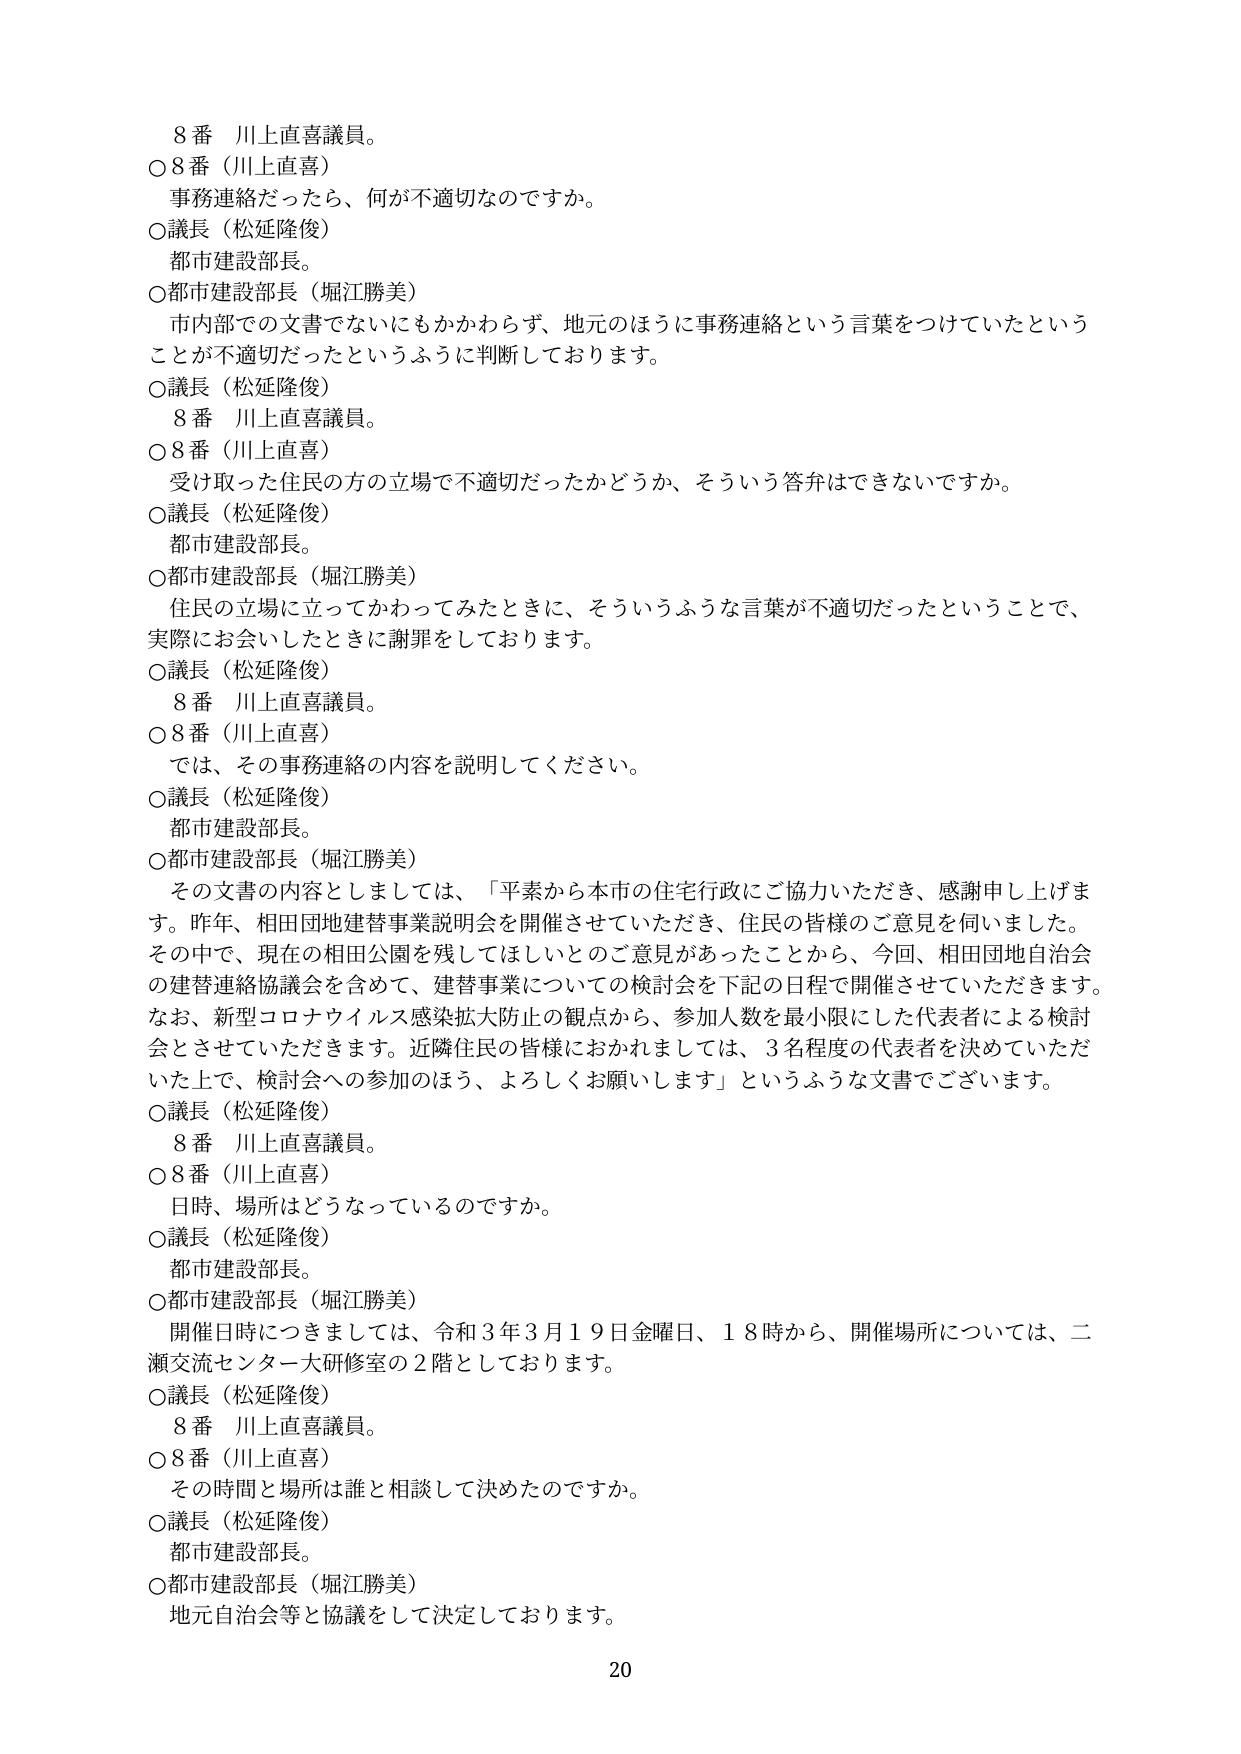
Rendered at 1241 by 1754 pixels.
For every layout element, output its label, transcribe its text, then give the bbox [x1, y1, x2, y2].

text ○議長（松延隆俊） [148, 1378, 1092, 1409]
text ８番 川上直喜議員。 [148, 402, 1092, 433]
text ○議長（松延隆俊） [148, 780, 1092, 811]
text ○都市建設部長（堀江勝美） [148, 559, 1092, 591]
text 住民の立場に立ってかわってみたときに、そういうふうな言葉が不適切だったということで、実際にお会いしたときに謝罪をしております。 [148, 591, 1092, 654]
text 都市建設部長。 [148, 811, 1092, 843]
text ○議長（松延隆俊） [148, 1221, 1092, 1252]
text 市内部での文書でないにもかかわらず、地元のほうに事務連絡という言葉をつけていたということが不適切だったというふうに判断しております。 [148, 307, 1092, 370]
text 日時、場所はどうなっているのですか。 [148, 1189, 1092, 1221]
text 開催日時につきましては、令和３年３月１９日金曜日、１８時から、開催場所については、二瀬交流センター大研修室の２階としております。 [148, 1315, 1092, 1378]
text ○８番（川上直喜） [148, 1157, 1092, 1189]
text 事務連絡だったら、何が不適切なのですか。 [148, 181, 1092, 213]
text ○８番（川上直喜） [148, 717, 1092, 748]
text ○都市建設部長（堀江勝美） [148, 1283, 1092, 1315]
text ８番 川上直喜議員。 [148, 1409, 1092, 1441]
text ８番 川上直喜議員。 [148, 1126, 1092, 1157]
text 地元自治会等と協議をして決定しております。 [148, 1599, 1092, 1630]
text 受け取った住民の方の立場で不適切だったかどうか、そういう答弁はできないですか。 [148, 465, 1092, 496]
text ○議長（松延隆俊） [148, 213, 1092, 244]
text ○議長（松延隆俊） [148, 1504, 1092, 1536]
text ○議長（松延隆俊） [148, 496, 1092, 528]
text ○８番（川上直喜） [148, 433, 1092, 465]
text ○都市建設部長（堀江勝美） [148, 276, 1092, 307]
text ○都市建設部長（堀江勝美） [148, 843, 1092, 874]
text ○８番（川上直喜） [148, 149, 1092, 181]
text ○都市建設部長（堀江勝美） [148, 1567, 1092, 1599]
text ○８番（川上直喜） [148, 1441, 1092, 1473]
text ８番 川上直喜議員。 [148, 118, 1092, 149]
text ○議長（松延隆俊） [148, 654, 1092, 685]
text ○議長（松延隆俊） [148, 1094, 1092, 1126]
text では、その事務連絡の内容を説明してください。 [148, 748, 1092, 780]
text ８番 川上直喜議員。 [148, 685, 1092, 717]
text 都市建設部長。 [148, 1252, 1092, 1283]
text ○議長（松延隆俊） [148, 370, 1092, 402]
text 都市建設部長。 [148, 244, 1092, 276]
text 都市建設部長。 [148, 1536, 1092, 1567]
text 都市建設部長。 [148, 528, 1092, 559]
text その文書の内容としましては、「平素から本市の住宅行政にご協力いただき、感謝申し上げます。昨年、相田団地建替事業説明会を開催させていただき、住民の皆様のご意見を伺いました。その中で、現在の相田公園を残してほしいとのご意見があったことから、今回、相田団地自治会の建替連絡協議会を含めて、建替事業についての検討会を下記の日程で開催させていただきます。なお、新型コロナウイルス感染拡大防止の観点から、参加人数を最小限にした代表者による検討会とさせていただきます。近隣住民の皆様におかれましては、３名程度の代表者を決めていただいた上で、検討会への参加のほう、よろしくお願いします」というふうな文書でございます。 [148, 874, 1092, 1094]
text その時間と場所は誰と相談して決めたのですか。 [148, 1473, 1092, 1504]
